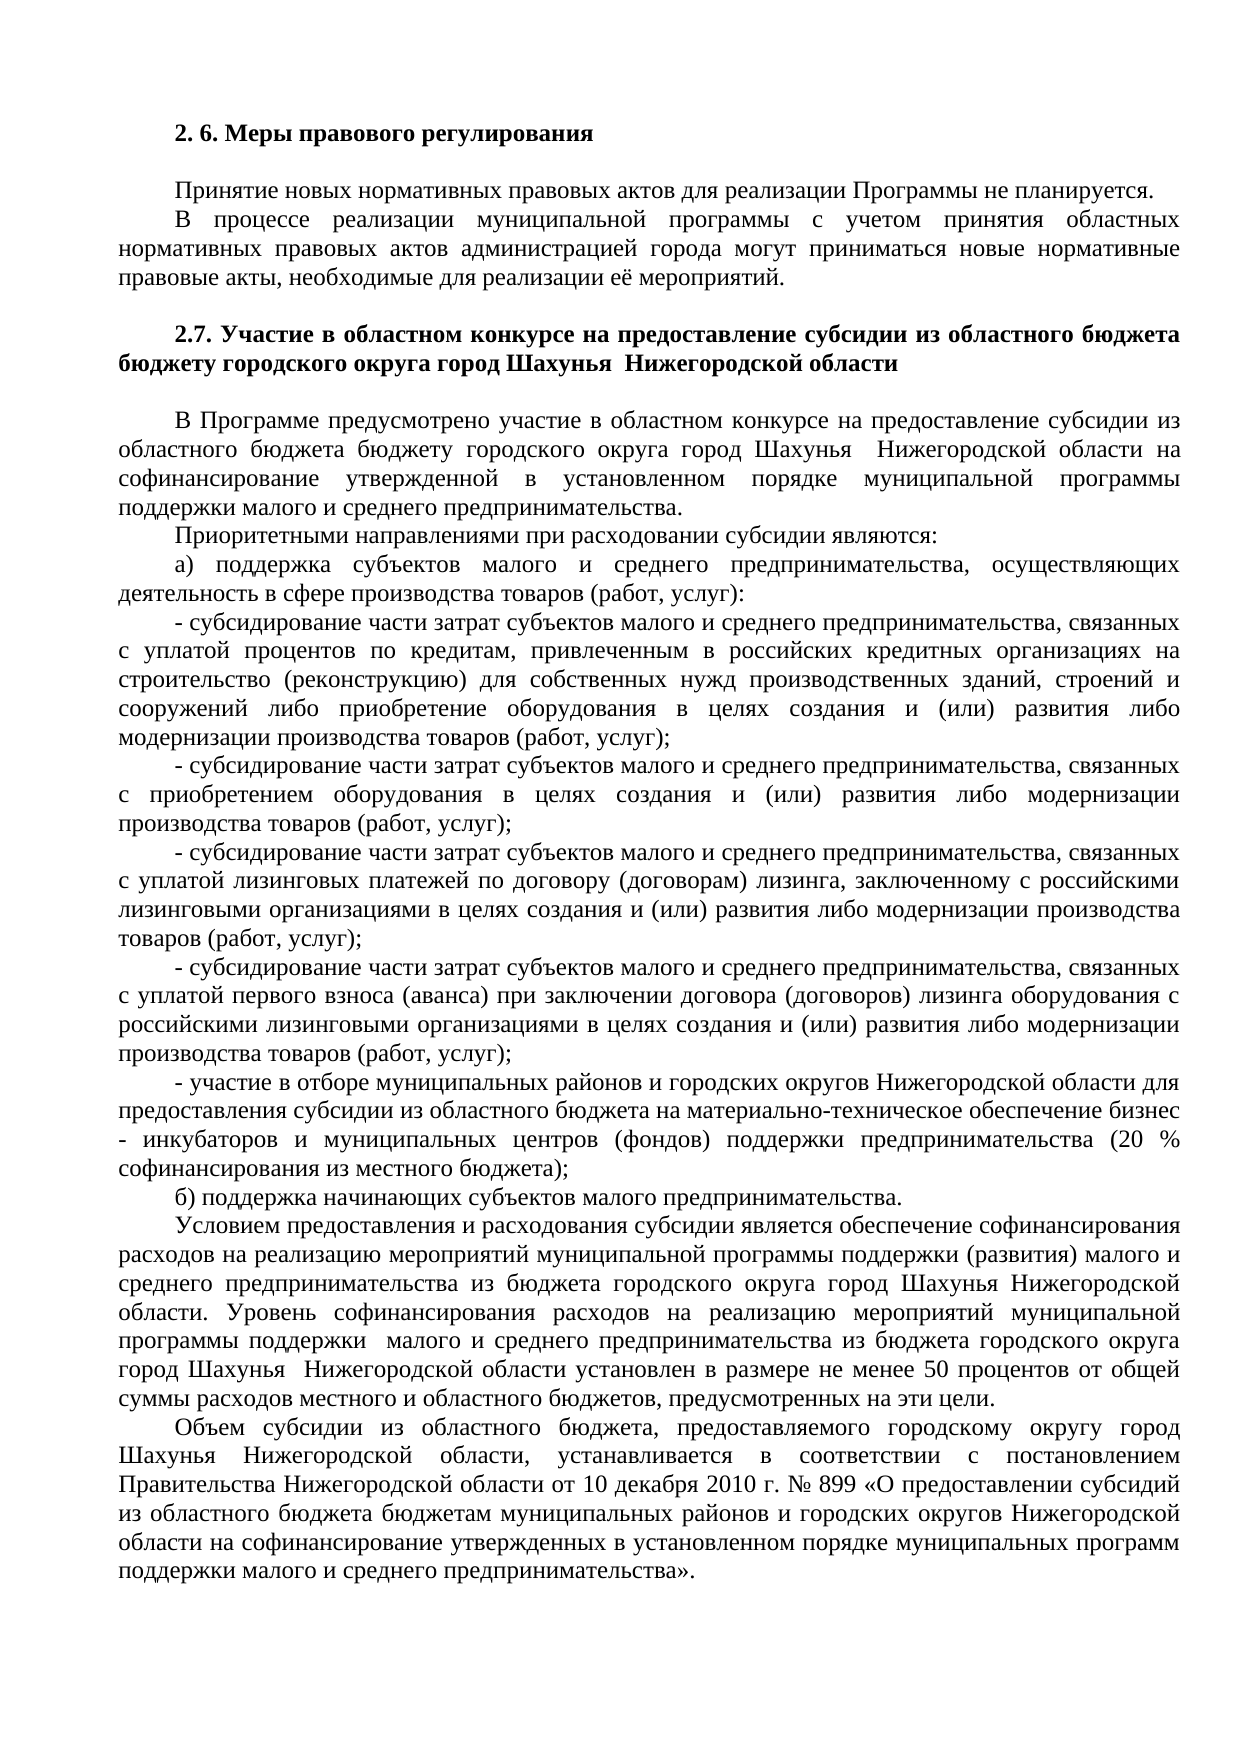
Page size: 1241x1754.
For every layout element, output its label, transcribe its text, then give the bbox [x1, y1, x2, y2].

text - субсидирование части затрат субъектов малого и среднего предпринимательства, связанных с уплатой лизинговых платежей по договору (договорам) лизинга, заключенному с российскими лизинговыми организациями в целях создания и (или) развития либо модернизации производства товаров (работ, услуг); [118, 837, 1181, 952]
text Условием предоставления и расходования субсидии является обеспечение софинансирования расходов на реализацию мероприятий муниципальной программы поддержки (развития) малого и среднего предпринимательства из бюджета городского округа город Шахунья Нижегородской области. Уровень софинансирования расходов на реализацию мероприятий муниципальной программы поддержки малого и среднего предпринимательства из бюджета городского округа город Шахунья Нижегородской области установлен в размере не менее 50 процентов от общей суммы расходов местного и областного бюджетов, предусмотренных на эти цели. [118, 1211, 1181, 1412]
text 2.7. Участие в областном конкурсе на предоставление субсидии из областного бюджета бюджету городского округа город Шахунья Нижегородской области [118, 319, 1181, 377]
text - участие в отборе муниципальных районов и городских округов Нижегородской области для предоставления субсидии из областного бюджета на материально-техническое обеспечение бизнес - инкубаторов и муниципальных центров (фондов) поддержки предпринимательства (20 % софинансирования из местного бюджета); [118, 1067, 1181, 1182]
text В процессе реализации муниципальной программы с учетом принятия областных нормативных правовых актов администрацией города могут приниматься новые нормативные правовые акты, необходимые для реализации её мероприятий. [118, 204, 1181, 291]
text - субсидирование части затрат субъектов малого и среднего предпринимательства, связанных с уплатой процентов по кредитам, привлеченным в российских кредитных организациях на строительство (реконструкцию) для собственных нужд производственных зданий, строений и сооружений либо приобретение оборудования в целях создания и (или) развития либо модернизации производства товаров (работ, услуг); [118, 607, 1181, 751]
text Принятие новых нормативных правовых актов для реализации Программы не планируется. [118, 176, 1181, 204]
text а) поддержка субъектов малого и среднего предпринимательства, осуществляющих деятельность в сфере производства товаров (работ, услуг): [118, 549, 1181, 607]
text В Программе предусмотрено участие в областном конкурсе на предоставление субсидии из областного бюджета бюджету городского округа город Шахунья Нижегородской области на софинансирование утвержденной в установленном порядке муниципальной программы поддержки малого и среднего предпринимательства. [118, 406, 1181, 521]
text б) поддержка начинающих субъектов малого предпринимательства. [118, 1182, 1181, 1211]
text - субсидирование части затрат субъектов малого и среднего предпринимательства, связанных с приобретением оборудования в целях создания и (или) развития либо модернизации производства товаров (работ, услуг); [118, 751, 1181, 837]
text - субсидирование части затрат субъектов малого и среднего предпринимательства, связанных с уплатой первого взноса (аванса) при заключении договора (договоров) лизинга оборудования с российскими лизинговыми организациями в целях создания и (или) развития либо модернизации производства товаров (работ, услуг); [118, 952, 1181, 1067]
text Объем субсидии из областного бюджета, предоставляемого городскому округу город Шахунья Нижегородской области, устанавливается в соответствии с постановлением Правительства Нижегородской области от 10 декабря 2010 г. № 899 «О предоставлении субсидий из областного бюджета бюджетам муниципальных районов и городских округов Нижегородской области на софинансирование утвержденных в установленном порядке муниципальных программ поддержки малого и среднего предпринимательства». [118, 1412, 1181, 1584]
text 2. 6. Меры правового регулирования [118, 118, 1181, 147]
text Приоритетными направлениями при расходовании субсидии являются: [118, 521, 1181, 549]
